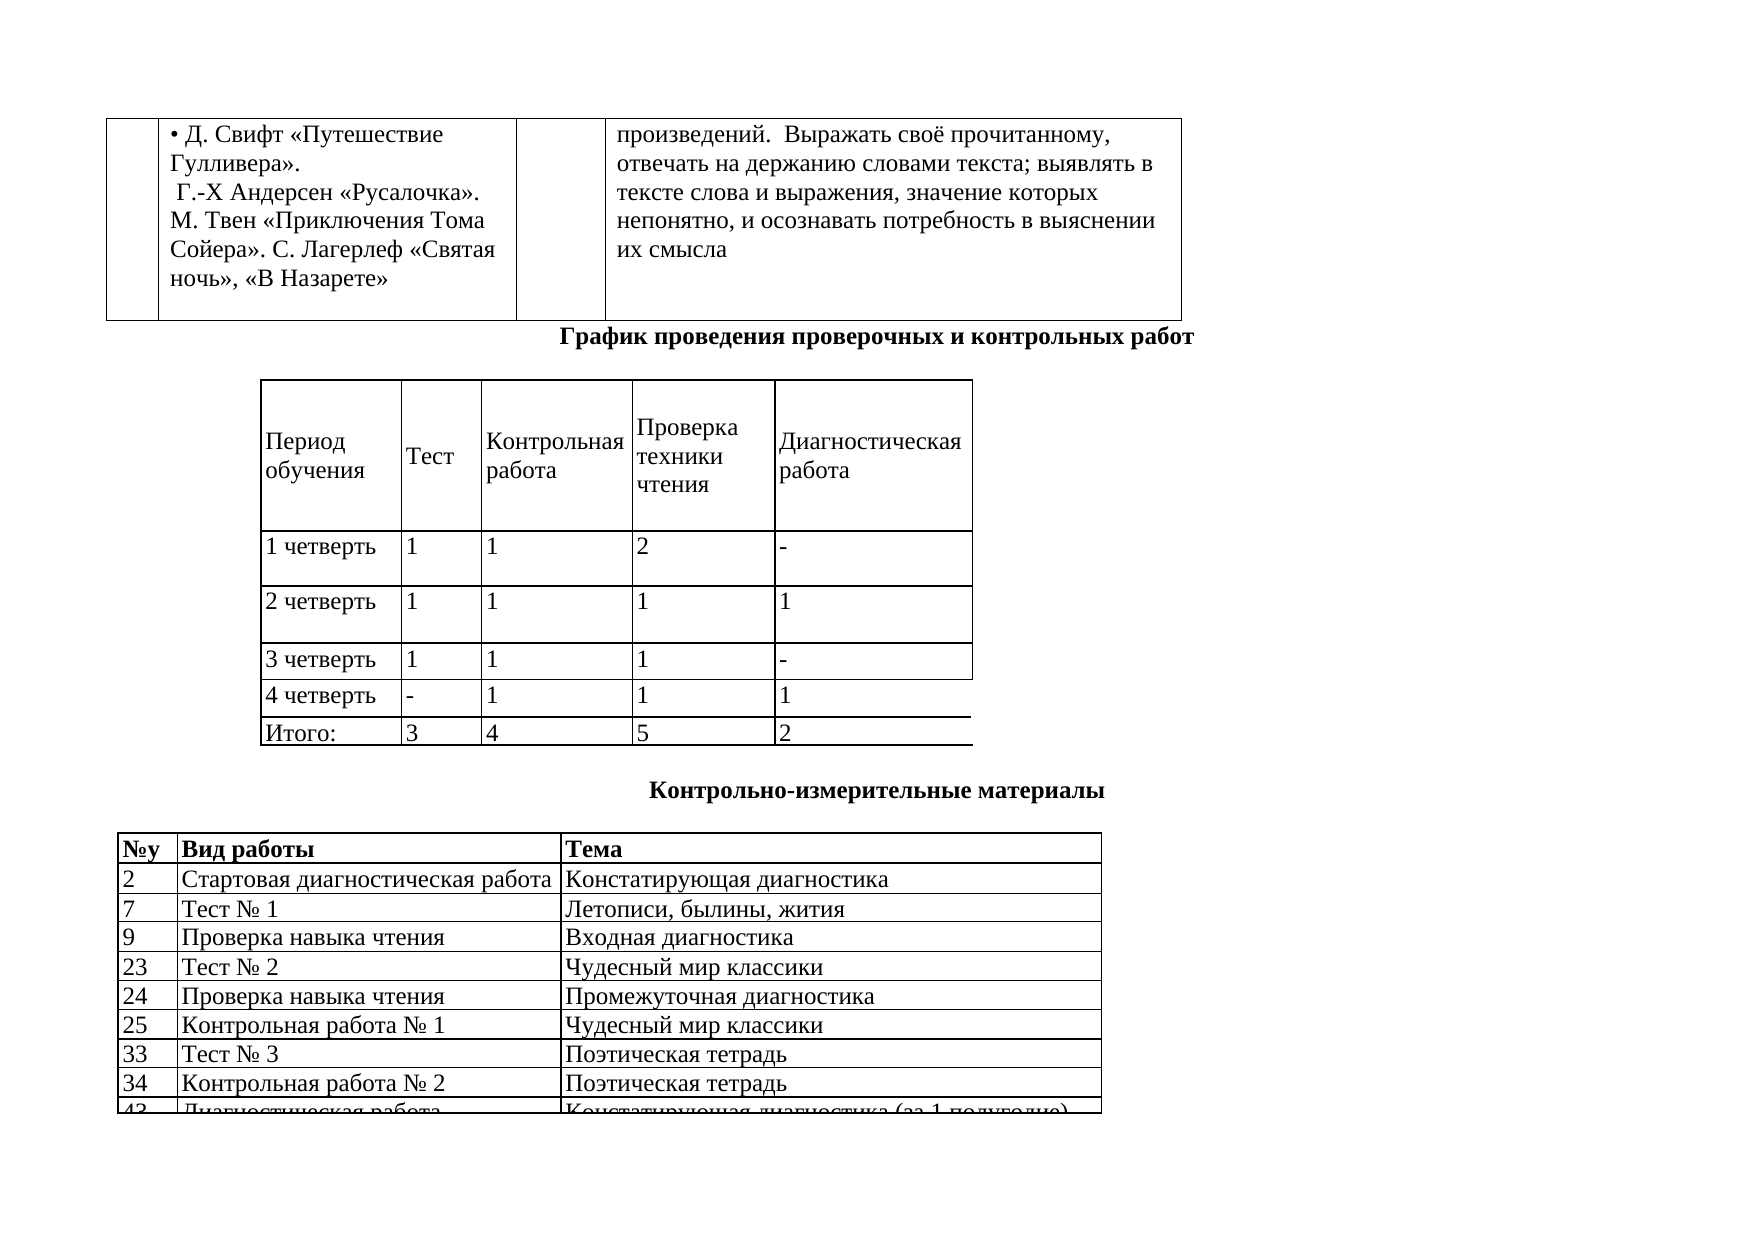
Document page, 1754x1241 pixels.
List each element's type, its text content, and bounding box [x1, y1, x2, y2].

table_cell 33 [119, 1040, 177, 1067]
table_cell - [402, 680, 481, 716]
table_cell 7 [119, 894, 177, 921]
table_header Вид работы [178, 834, 560, 862]
table_cell 1 [482, 644, 632, 679]
table_cell 24 [119, 981, 177, 1009]
table_cell Стартовая диагностическая работа [178, 864, 560, 892]
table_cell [159, 119, 516, 320]
table_header Тест [402, 381, 481, 530]
text Контрольно-измерительные материалы [118, 775, 1636, 803]
table_cell 1 [633, 587, 774, 642]
table_cell 4 четверть [262, 680, 401, 716]
table_cell Чудесный мир классики [562, 1010, 1101, 1038]
table_cell Констатирующая диагностика [562, 864, 1101, 892]
table_cell Летописи, былины, жития [562, 894, 1101, 921]
table_cell 1 четверть [262, 532, 401, 585]
table_cell Поэтическая тетрадь [562, 1040, 1101, 1067]
table_cell 13 [107, 119, 158, 320]
table_cell Контрольная работа № 2 [178, 1068, 560, 1096]
table_cell 23 [119, 952, 177, 980]
table_cell 34 [119, 1068, 177, 1096]
table_cell 9 [517, 119, 605, 320]
table_cell 25 [119, 1010, 177, 1038]
table_cell 1 [482, 680, 632, 716]
table_cell 2 четверть [262, 587, 401, 642]
table_cell Итого: [262, 718, 401, 744]
table_header Проверка техники чтения [633, 381, 774, 530]
table_header Контрольная работа [482, 381, 632, 530]
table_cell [606, 119, 1181, 320]
table_cell 2 [119, 864, 177, 892]
table_cell 43 [119, 1098, 177, 1112]
table_cell 5 [633, 718, 774, 744]
table_cell 1 [776, 680, 972, 716]
table_cell 1 [633, 680, 774, 716]
table_header Диагностическая работа [776, 381, 972, 530]
table_cell 9 [119, 922, 177, 951]
table_cell Промежуточная диагностика [562, 981, 1101, 1009]
table_header Тема [562, 834, 1101, 862]
table_cell Тест № 1 [178, 894, 560, 921]
table_cell 1 [402, 587, 481, 642]
table_cell 4 [482, 718, 632, 744]
table_cell Чудесный мир классики [562, 952, 1101, 980]
text График проведения проверочных и контрольных работ [118, 321, 1636, 350]
table_cell 3 четверть [262, 644, 401, 679]
table_cell Тест № 2 [178, 952, 560, 980]
table_cell Контрольная работа № 1 [178, 1010, 560, 1038]
table_cell Диагностическая работа [178, 1098, 560, 1112]
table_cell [562, 1098, 1101, 1112]
table_header №урока! [119, 834, 177, 862]
table_cell Проверка навыка чтения [178, 981, 560, 1009]
table_cell 1 [402, 644, 481, 679]
table_cell - [776, 644, 972, 679]
table_cell 1 [402, 532, 481, 585]
table_cell 2 [633, 532, 774, 585]
table_cell 2 [776, 716, 972, 744]
table_cell Проверка навыка чтения [178, 922, 560, 951]
table_cell 1 [633, 644, 774, 679]
table_cell 1 [776, 587, 972, 642]
table_header Период обучения [262, 381, 401, 530]
table_cell Входная диагностика [562, 922, 1101, 951]
table_cell Тест № 3 [178, 1040, 560, 1067]
table_cell 1 [482, 587, 632, 642]
table_cell - [776, 532, 972, 585]
table_cell 1 [482, 532, 632, 585]
table_cell Поэтическая тетрадь [562, 1068, 1101, 1096]
table_cell 3 [402, 718, 481, 744]
